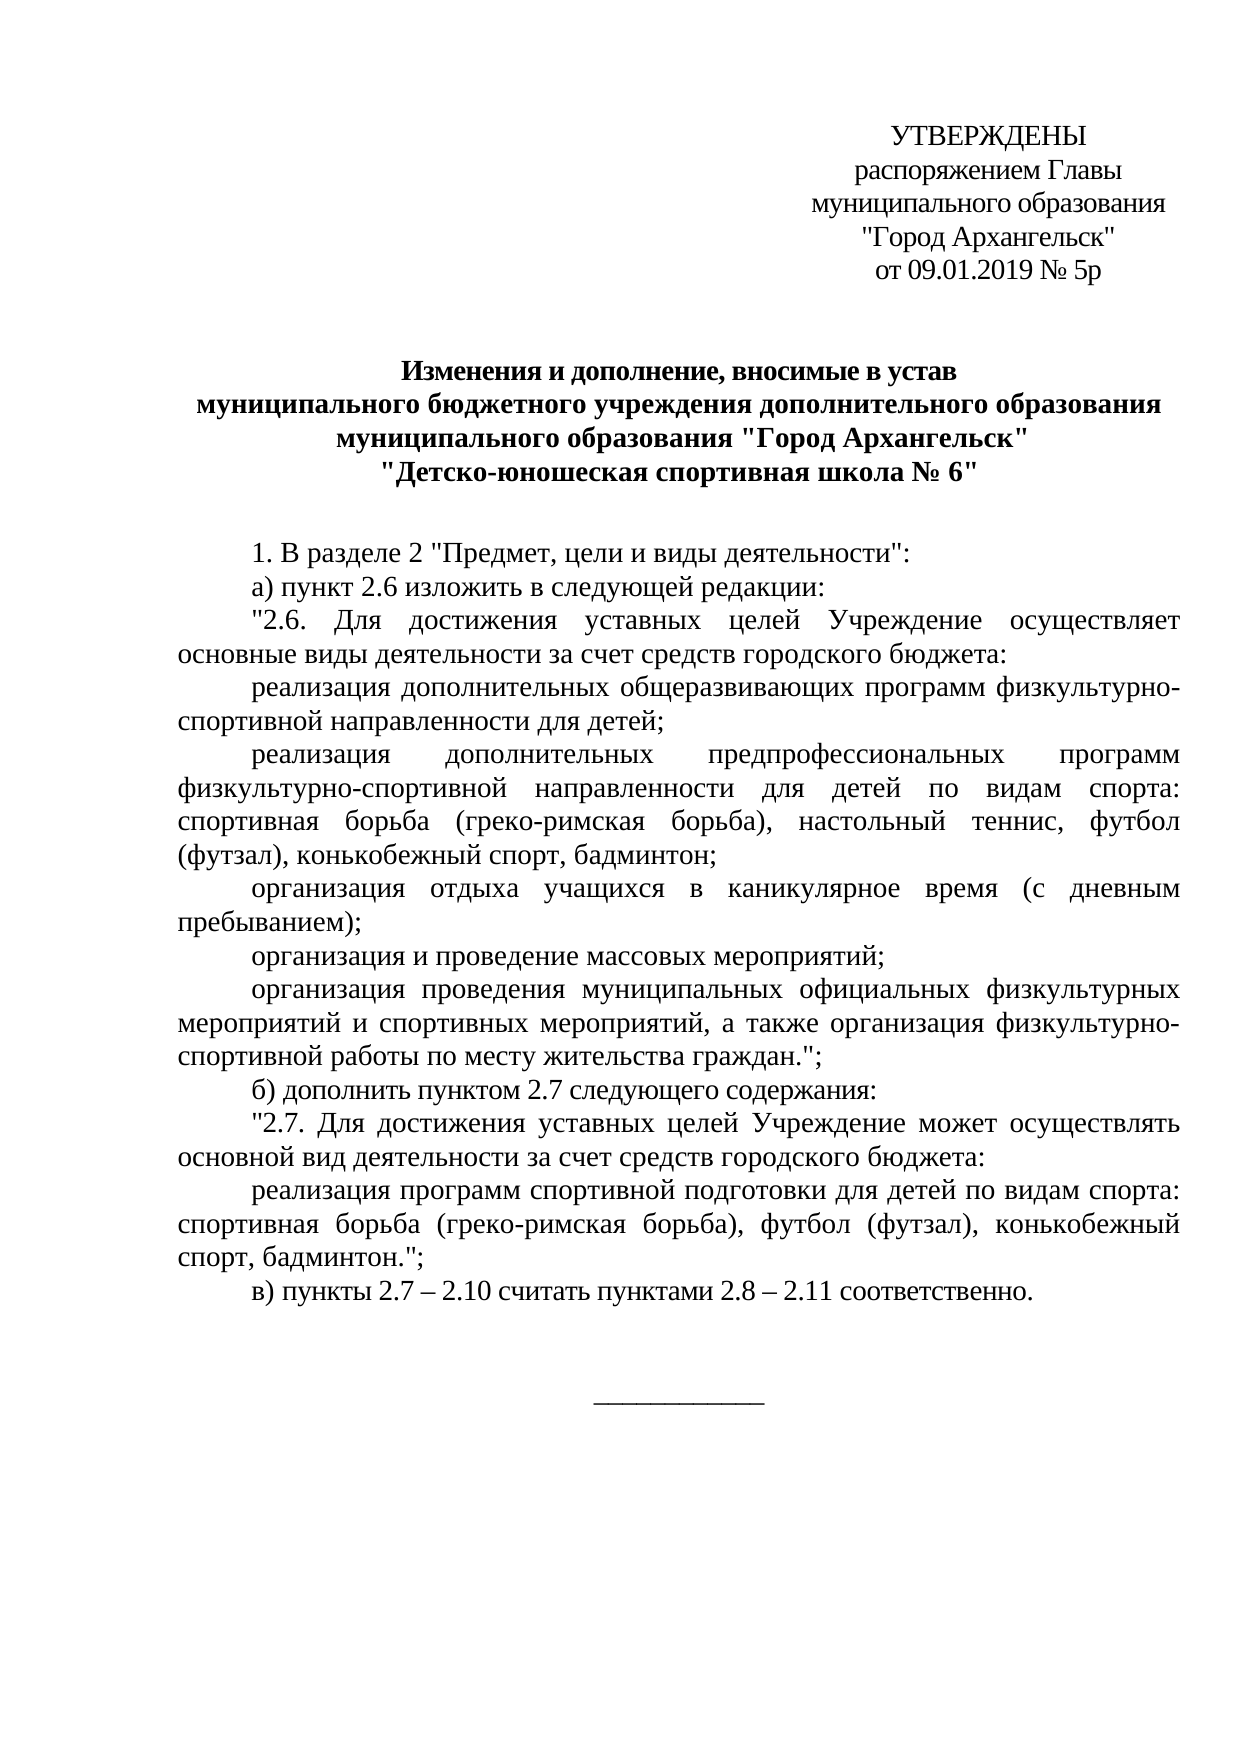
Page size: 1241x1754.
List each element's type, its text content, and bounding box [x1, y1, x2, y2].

text реализация дополнительных общеразвивающих программ физкультурно-спортивной направленности для детей; [177, 669, 1181, 736]
text муниципального образования "Город Архангельск" [177, 420, 1181, 454]
text "Город Архангельск" [177, 219, 1181, 252]
text реализация дополнительных предпрофессиональных программ физкультурно-спортивной направленности для детей по видам спорта: спортивная борьба (греко-римская борьба), настольный теннис, футбол (футзал), конькобежный спорт, бадминтон; [177, 736, 1181, 871]
text б) дополнить пунктом 2.7 следующего содержания: [177, 1072, 1181, 1105]
text 1. В разделе 2 "Предмет, цели и виды деятельности": [177, 535, 1181, 569]
text муниципального образования [177, 185, 1181, 219]
text "2.7. Для достижения уставных целей Учреждение может осуществлять основной вид деятельности за счет средств городского бюджета: [177, 1105, 1181, 1172]
text муниципального бюджетного учреждения дополнительного образования [177, 387, 1181, 420]
text от 09.01.2019 № 5р [177, 252, 1181, 286]
text УТВЕРЖДЕНЫ [177, 118, 1181, 152]
text организация проведения муниципальных официальных физкультурных мероприятий и спортивных мероприятий, а также организация физкультурно-спортивной работы по месту жительства граждан."; [177, 971, 1181, 1072]
text "2.6. Для достижения уставных целей Учреждение осуществляет основные виды деятельности за счет средств городского бюджета: [177, 602, 1181, 669]
text реализация программ спортивной подготовки для детей по видам спорта: спортивная борьба (греко-римская борьба), футбол (футзал), конькобежный спорт, бадминтон."; [177, 1172, 1181, 1273]
text в) пункты 2.7 – 2.10 считать пунктами 2.8 – 2.11 соответственно. [177, 1273, 1181, 1307]
text организация отдыха учащихся в каникулярное время (с дневным пребыванием); [177, 871, 1181, 938]
text распоряжением Главы [177, 152, 1181, 185]
text Изменения и дополнение, вносимые в устав [177, 353, 1181, 387]
text "Детско-юношеская спортивная школа № 6" [177, 454, 1181, 487]
text ____________ [177, 1374, 1181, 1407]
text а) пункт 2.6 изложить в следующей редакции: [177, 569, 1181, 602]
text организация и проведение массовых мероприятий; [177, 938, 1181, 971]
